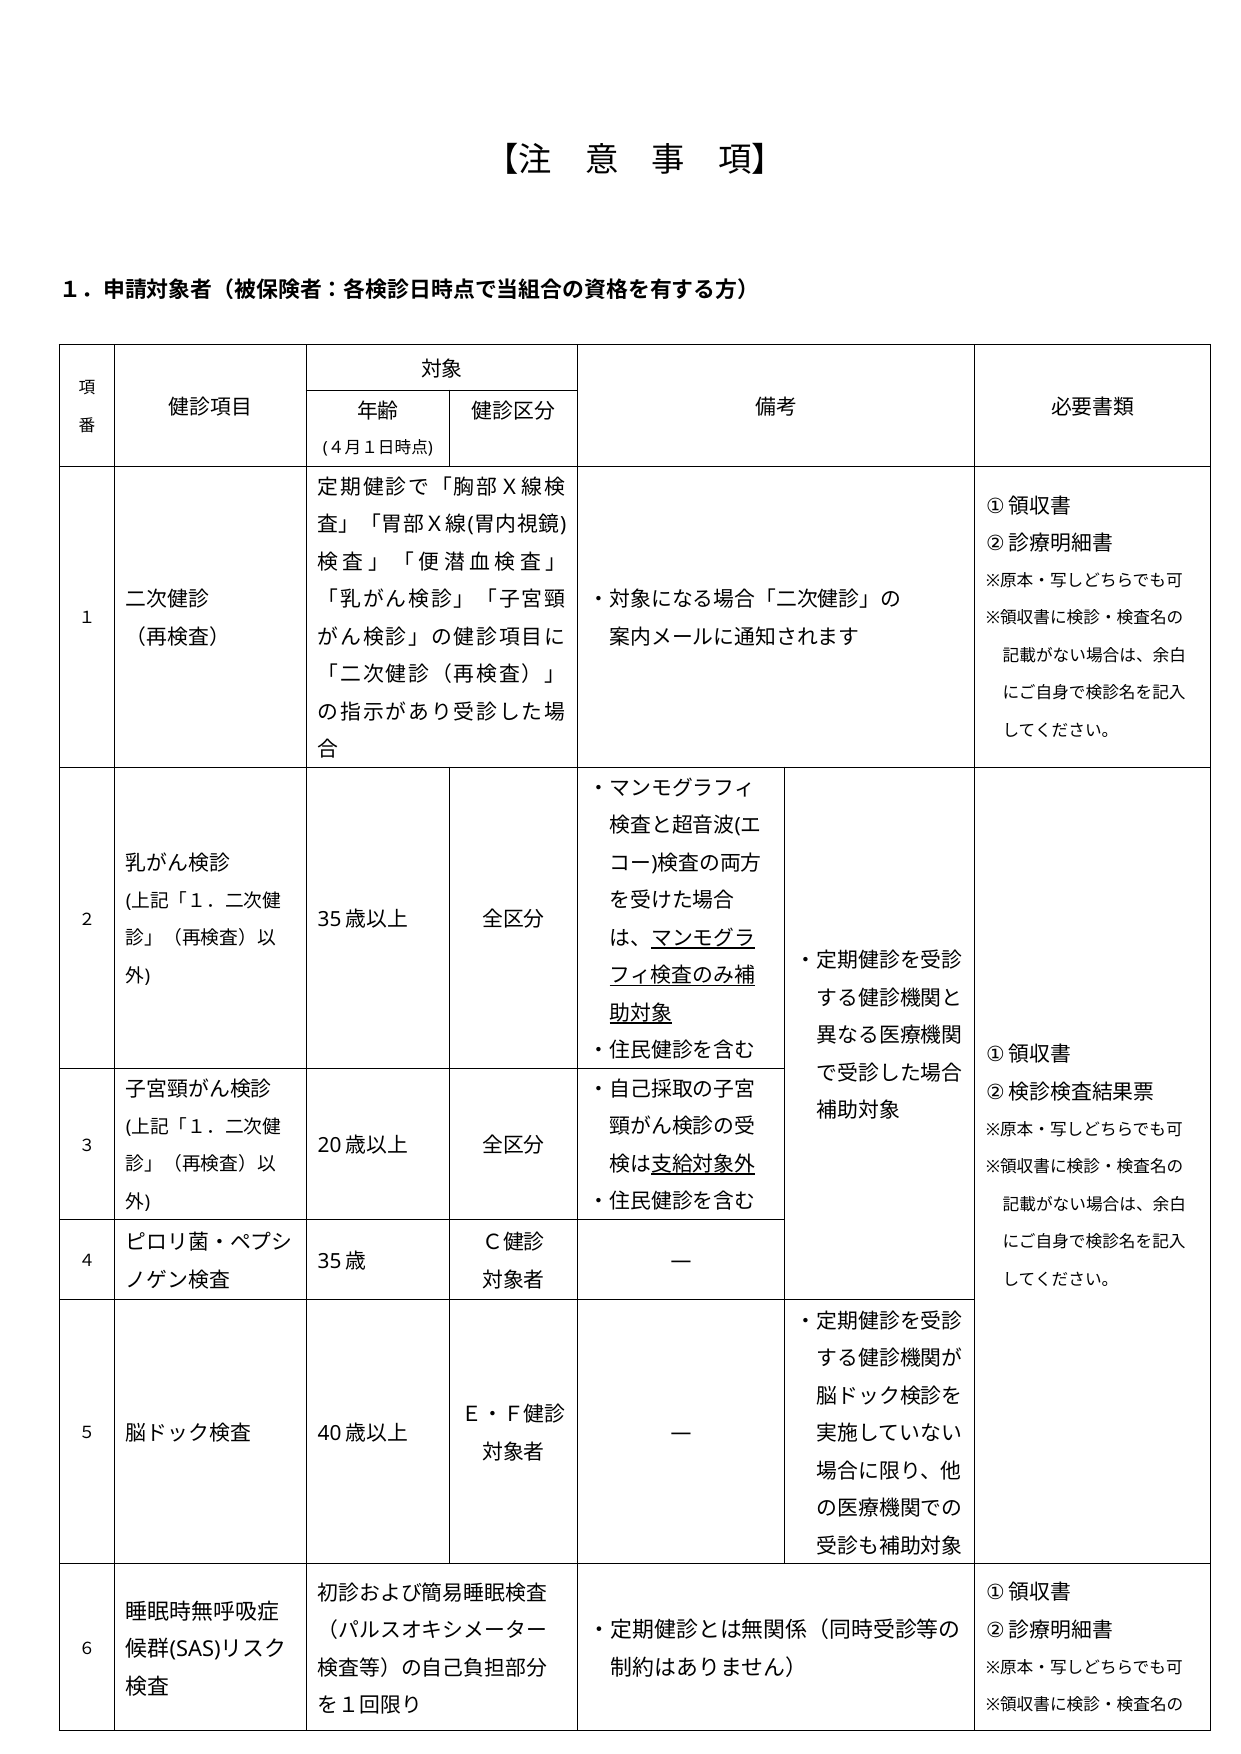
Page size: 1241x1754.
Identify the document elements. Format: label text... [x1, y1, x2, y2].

table_cell ・定期健診を受診する健診機関と異なる医療機関で受診した場合補助対象 [785, 768, 974, 1299]
table_cell ピロリ菌・ペプシノゲン検査 [115, 1220, 306, 1299]
table_cell 二次健診 （再検査） [115, 467, 306, 767]
table_cell 年齢 (４月１日時点) [307, 391, 449, 466]
table_cell 35歳 [307, 1220, 449, 1299]
table_cell 健診区分 [450, 391, 577, 466]
table_cell 睡眠時無呼吸症候群(SAS)リスク検査 [115, 1564, 306, 1730]
table_header 備考 [578, 345, 974, 466]
table_cell 子宮頸がん検診 (上記「１．二次健診」（再検査）以外) [115, 1069, 306, 1219]
table_cell ・自己採取の子宮頸がん検診の受検は支給対象外 ・住民健診を含む [578, 1069, 784, 1219]
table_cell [307, 1564, 577, 1730]
table_cell ― [578, 1220, 784, 1299]
table_header 健診項目 [115, 345, 306, 466]
table_cell 全区分 [450, 1069, 577, 1219]
table_header 項番 [60, 345, 114, 466]
table_cell ・マンモグラフィ検査と超音波(エコー)検査の両方を受けた場合は、マンモグラフィ検査のみ補助対象 ・住民健診を含む [578, 768, 784, 1068]
table_cell ・対象になる場合「二次健診」の 案内メールに通知されます [578, 467, 974, 767]
table_cell ①領収書 ②診療明細書 ※原本・写しどちらでも可 ※領収書に検診・検査名の記載がない場合は、余白にご自身で検診名を記入してください。 [975, 467, 1210, 767]
table_cell ４ [60, 1220, 114, 1299]
text 【注 意 事 項】 [59, 119, 1211, 194]
table_cell Ｃ健診 対象者 [450, 1220, 577, 1299]
table_cell ２ [60, 768, 114, 1068]
table_cell 35歳以上 [307, 768, 449, 1068]
table_cell ３ [60, 1069, 114, 1219]
table_cell 乳がん検診 (上記「１．二次健診」（再検査）以外) [115, 768, 306, 1068]
table_cell 40歳以上 [307, 1300, 449, 1563]
table_cell Ｅ・Ｆ健診 対象者 [450, 1300, 577, 1563]
table_cell ①領収書 ②検診検査結果票 ※原本・写しどちらでも可 ※領収書に検診・検査名の記載がない場合は、余白にご自身で検診名を記入してください。 [975, 768, 1210, 1563]
table_header 対象 [307, 345, 577, 389]
text １．申請対象者（被保険者：各検診日時点で当組合の資格を有する方） [59, 269, 1211, 306]
table_cell 定期健診で「胸部Ｘ線検査」「胃部Ｘ線(胃内視鏡)検査」「便潜血検査」「乳がん検診」「子宮頸がん検診」の健診項目に「二次健診（再検査）」の指示があり受診した場合 [307, 467, 577, 767]
table_cell ・定期健診を受診する健診機関が脳ドック検診を実施していない場合に限り、他の医療機関での受診も補助対象 [785, 1300, 974, 1563]
table_cell 20歳以上 [307, 1069, 449, 1219]
table_cell １ [60, 467, 114, 767]
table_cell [975, 1564, 1210, 1730]
table_cell 全区分 [450, 768, 577, 1068]
table_cell ― [578, 1300, 784, 1563]
table_cell 脳ドック検査 [115, 1300, 306, 1563]
table_cell ６ [60, 1564, 114, 1730]
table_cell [578, 1564, 974, 1730]
table_header 必要書類 [975, 345, 1210, 466]
table_cell ５ [60, 1300, 114, 1563]
